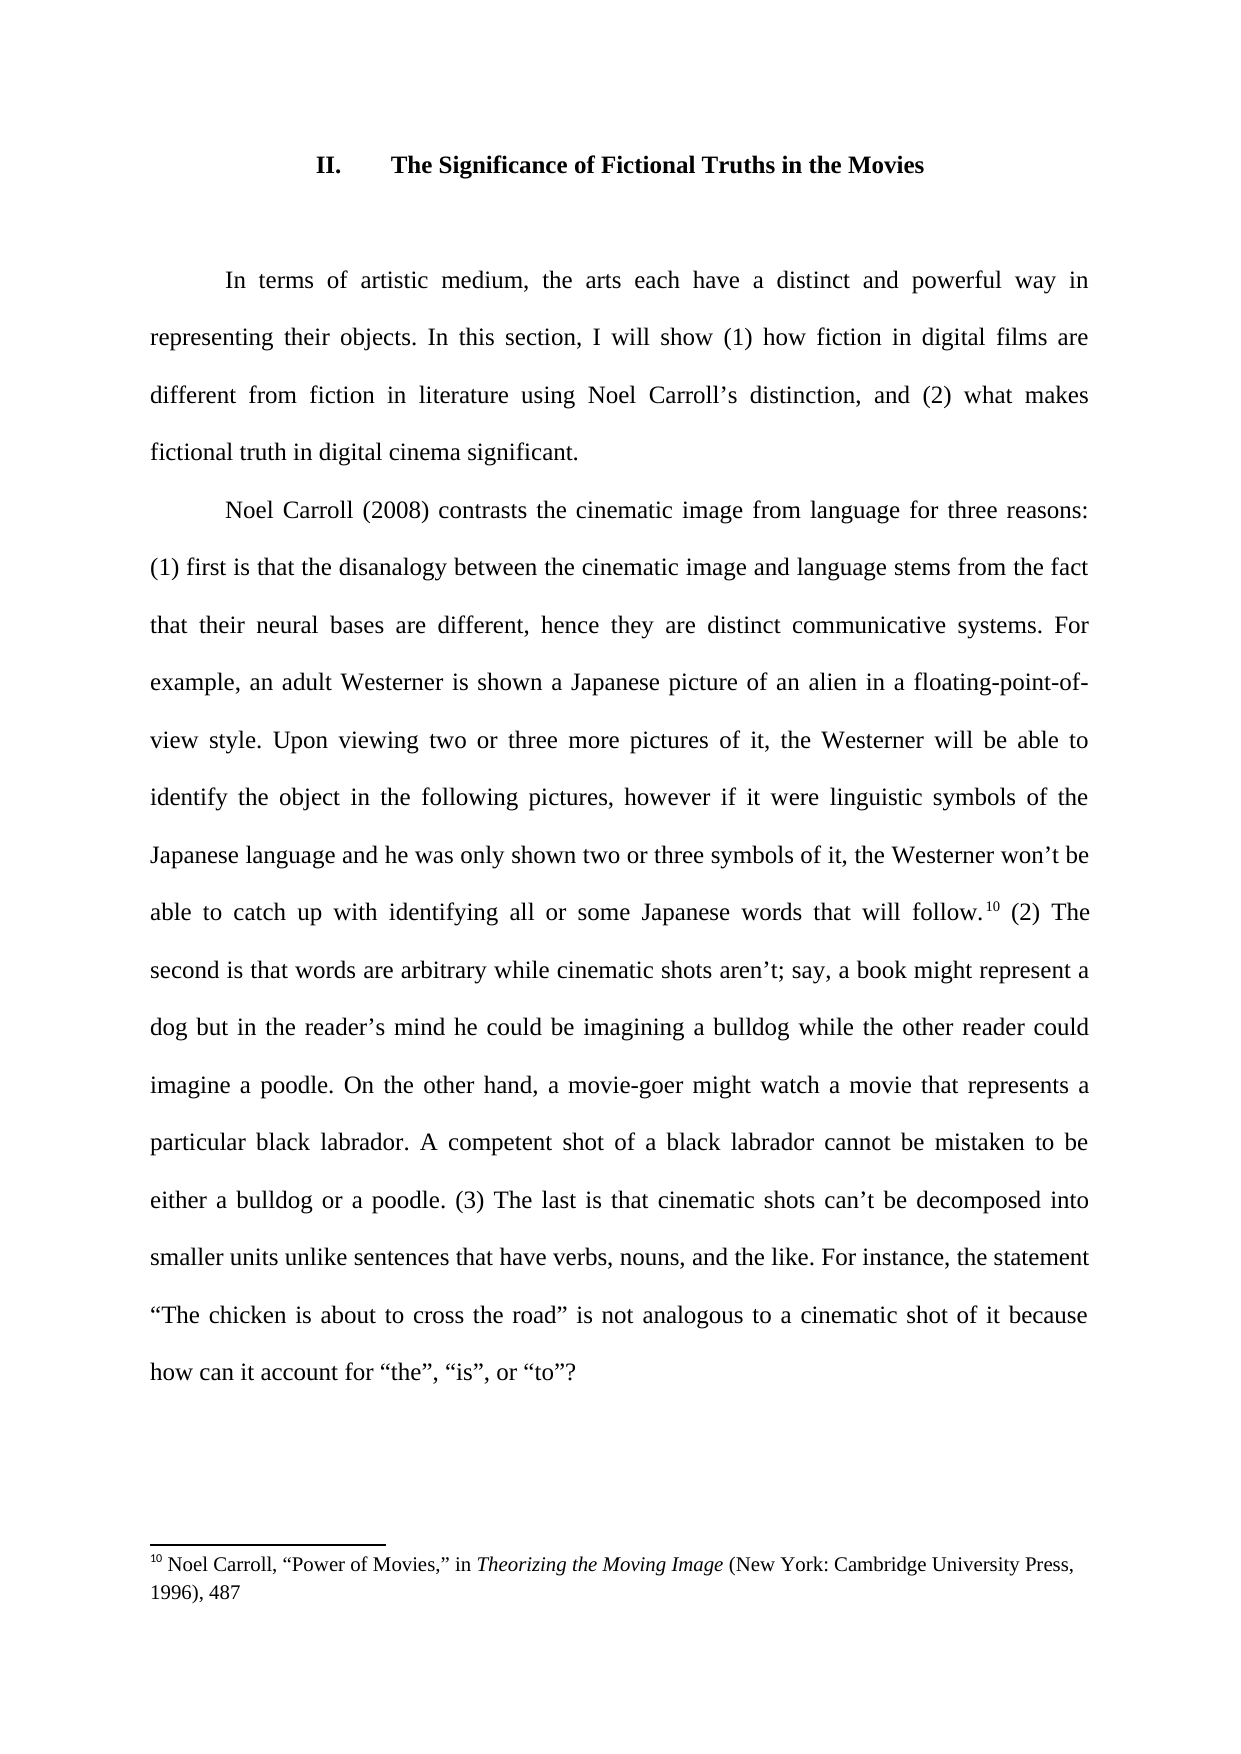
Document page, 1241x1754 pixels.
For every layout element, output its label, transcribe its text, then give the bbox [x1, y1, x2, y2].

text Noel Carroll (2008) contrasts the cinematic image from language for three reasons: (1) first is that the disanalogy between the cinematic image and language stems from the fact that their neural bases are different, hence they are distinct communicative systems. For example, an adult Westerner is shown a Japanese picture of an alien in a floating-point-of-view style. Upon viewing two or three more pictures of it, the Westerner will be able to identify the object in the following pictures, however if it were linguistic symbols of the Japanese language and he was only shown two or three symbols of it, the Westerner won’t be able to catch up with identifying all or some Japanese words that will follow. (2) The second is that words are arbitrary while cinematic shots aren’t; say, a book might represent a dog but in the reader’s mind he could be imagining a bulldog while the other reader could imagine a poodle. On the other hand, a movie-goer might watch a movie that represents a particular black labrador. A competent shot of a black labrador cannot be mistaken to be either a bulldog or a poodle. (3) The last is that cinematic shots can’t be decomposed into smaller units unlike sentences that have verbs, nouns, and the like. For instance, the statement “The chicken is about to cross the road” is not analogous to a cinematic shot of it because how can it account for “the”, “is”, or “to”? [150, 495, 1090, 1386]
text In terms of artistic medium, the arts each have a distinct and powerful way in representing their objects. In this section, I will show (1) how fiction in digital films are different from fiction in literature using Noel Carroll’s distinction, and (2) what makes fictional truth in digital cinema significant. [150, 265, 1090, 466]
text II. The Significance of Fictional Truths in the Movies [150, 150, 1090, 179]
